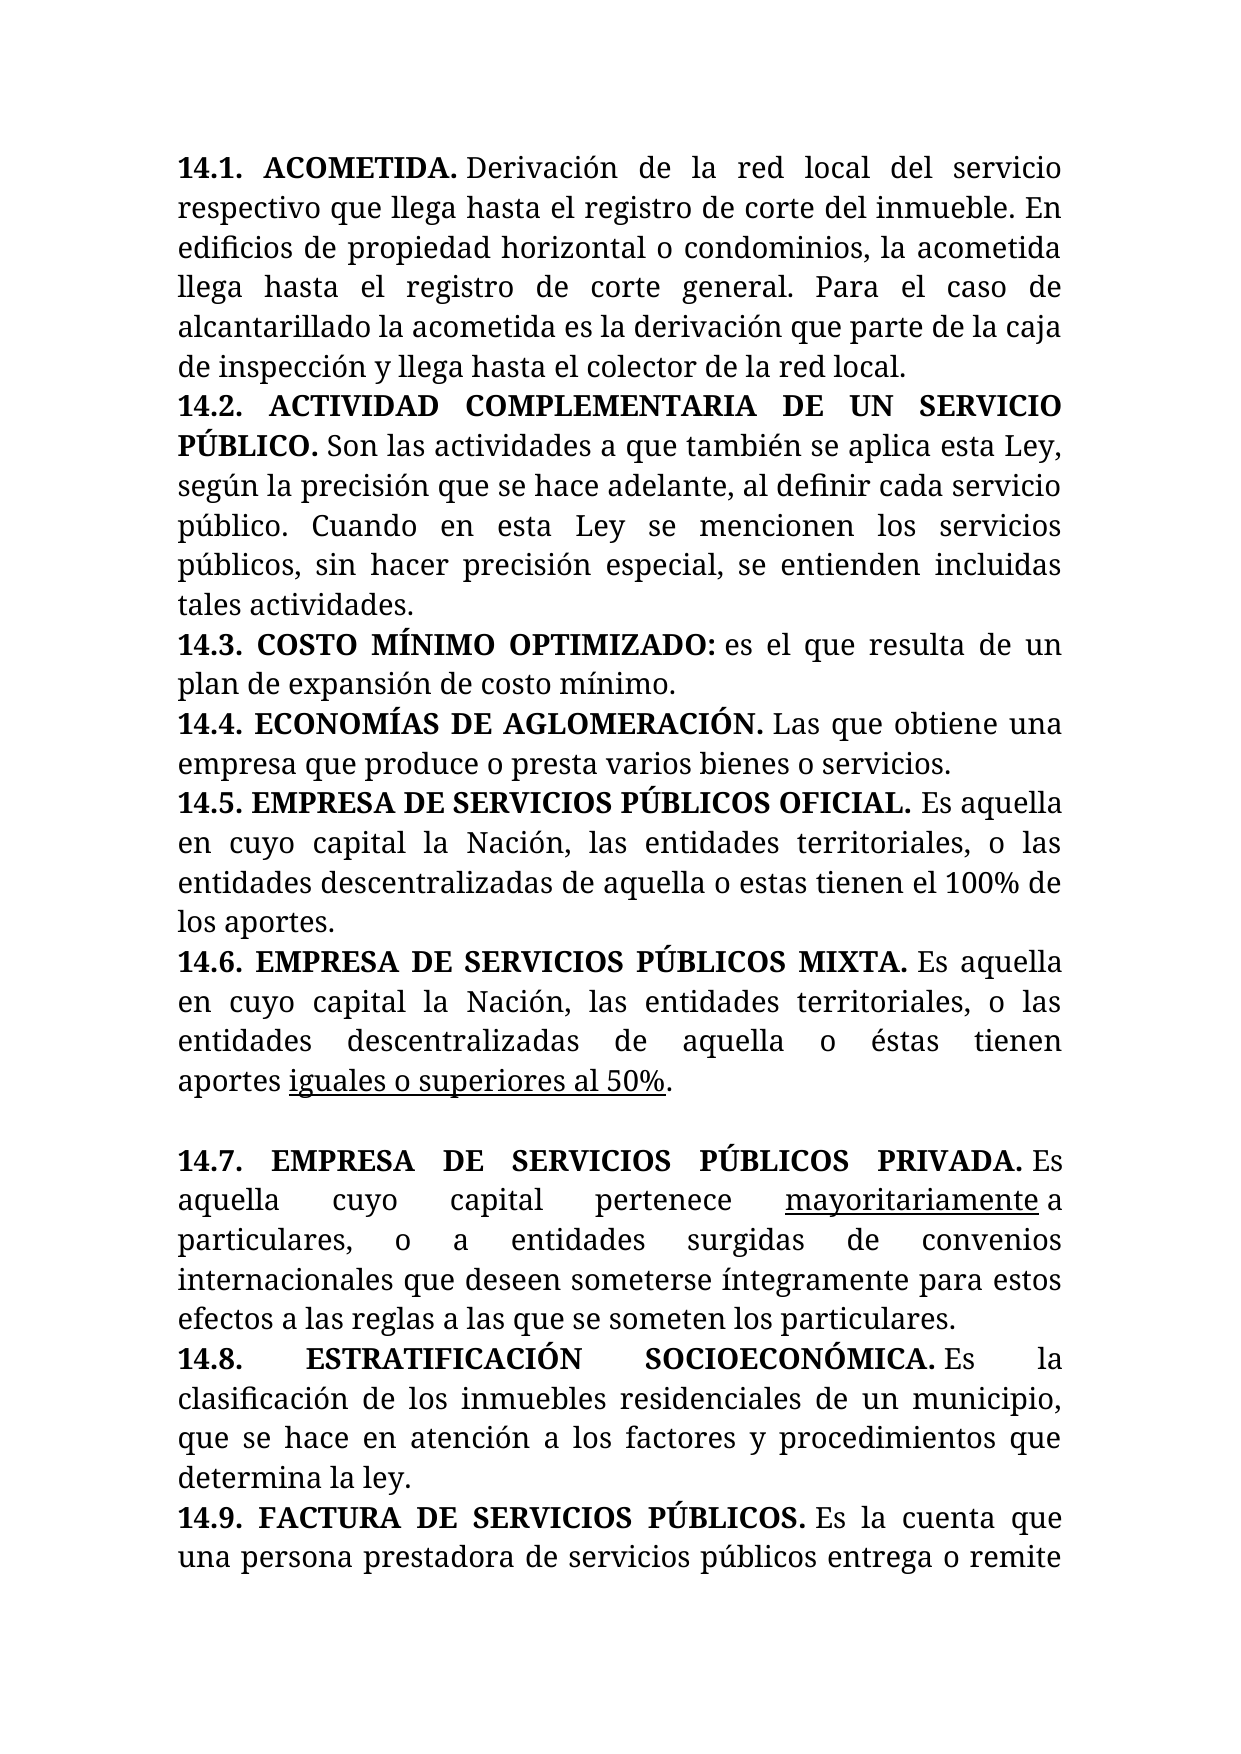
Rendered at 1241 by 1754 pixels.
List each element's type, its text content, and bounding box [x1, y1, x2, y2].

text 14.6. EMPRESA DE SERVICIOS PÚBLICOS MIXTA. Es aquella en cuyo capital la Nación, las entidades territoriales, o las entidades descentralizadas de aquella o éstas tienen aportes iguales o superiores al 50%. [177, 941, 1063, 1100]
text 14.8. ESTRATIFICACIÓN SOCIOECONÓMICA. Es la clasificación de los inmuebles residenciales de un municipio, que se hace en atención a los factores y procedimientos que determina la ley. [177, 1338, 1063, 1497]
text 14.2. ACTIVIDAD COMPLEMENTARIA DE UN SERVICIO PÚBLICO. Son las actividades a que también se aplica esta Ley, según la precisión que se hace adelante, al definir cada servicio público. Cuando en esta Ley se mencionen los servicios públicos, sin hacer precisión especial, se entienden incluidas tales actividades. [177, 386, 1063, 624]
text 14.4. ECONOMÍAS DE AGLOMERACIÓN. Las que obtiene una empresa que produce o presta varios bienes o servicios. [177, 703, 1063, 783]
text 14.7. EMPRESA DE SERVICIOS PÚBLICOS PRIVADA. Es aquella cuyo capital pertenece mayoritariamente a particulares, o a entidades surgidas de convenios internacionales que deseen someterse íntegramente para estos efectos a las reglas a las que se someten los particulares. [177, 1140, 1063, 1338]
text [177, 1497, 1063, 1576]
text 14.5. EMPRESA DE SERVICIOS PÚBLICOS OFICIAL. Es aquella en cuyo capital la Nación, las entidades territoriales, o las entidades descentralizadas de aquella o estas tienen el 100% de los aportes. [177, 783, 1063, 941]
text 14.3. COSTO MÍNIMO OPTIMIZADO: es el que resulta de un plan de expansión de costo mínimo. [177, 624, 1063, 703]
text 14.1. ACOMETIDA. Derivación de la red local del servicio respectivo que llega hasta el registro de corte del inmueble. En edificios de propiedad horizontal o condominios, la acometida llega hasta el registro de corte general. Para el caso de alcantarillado la acometida es la derivación que parte de la caja de inspección y llega hasta el colector de la red local. [177, 148, 1063, 386]
